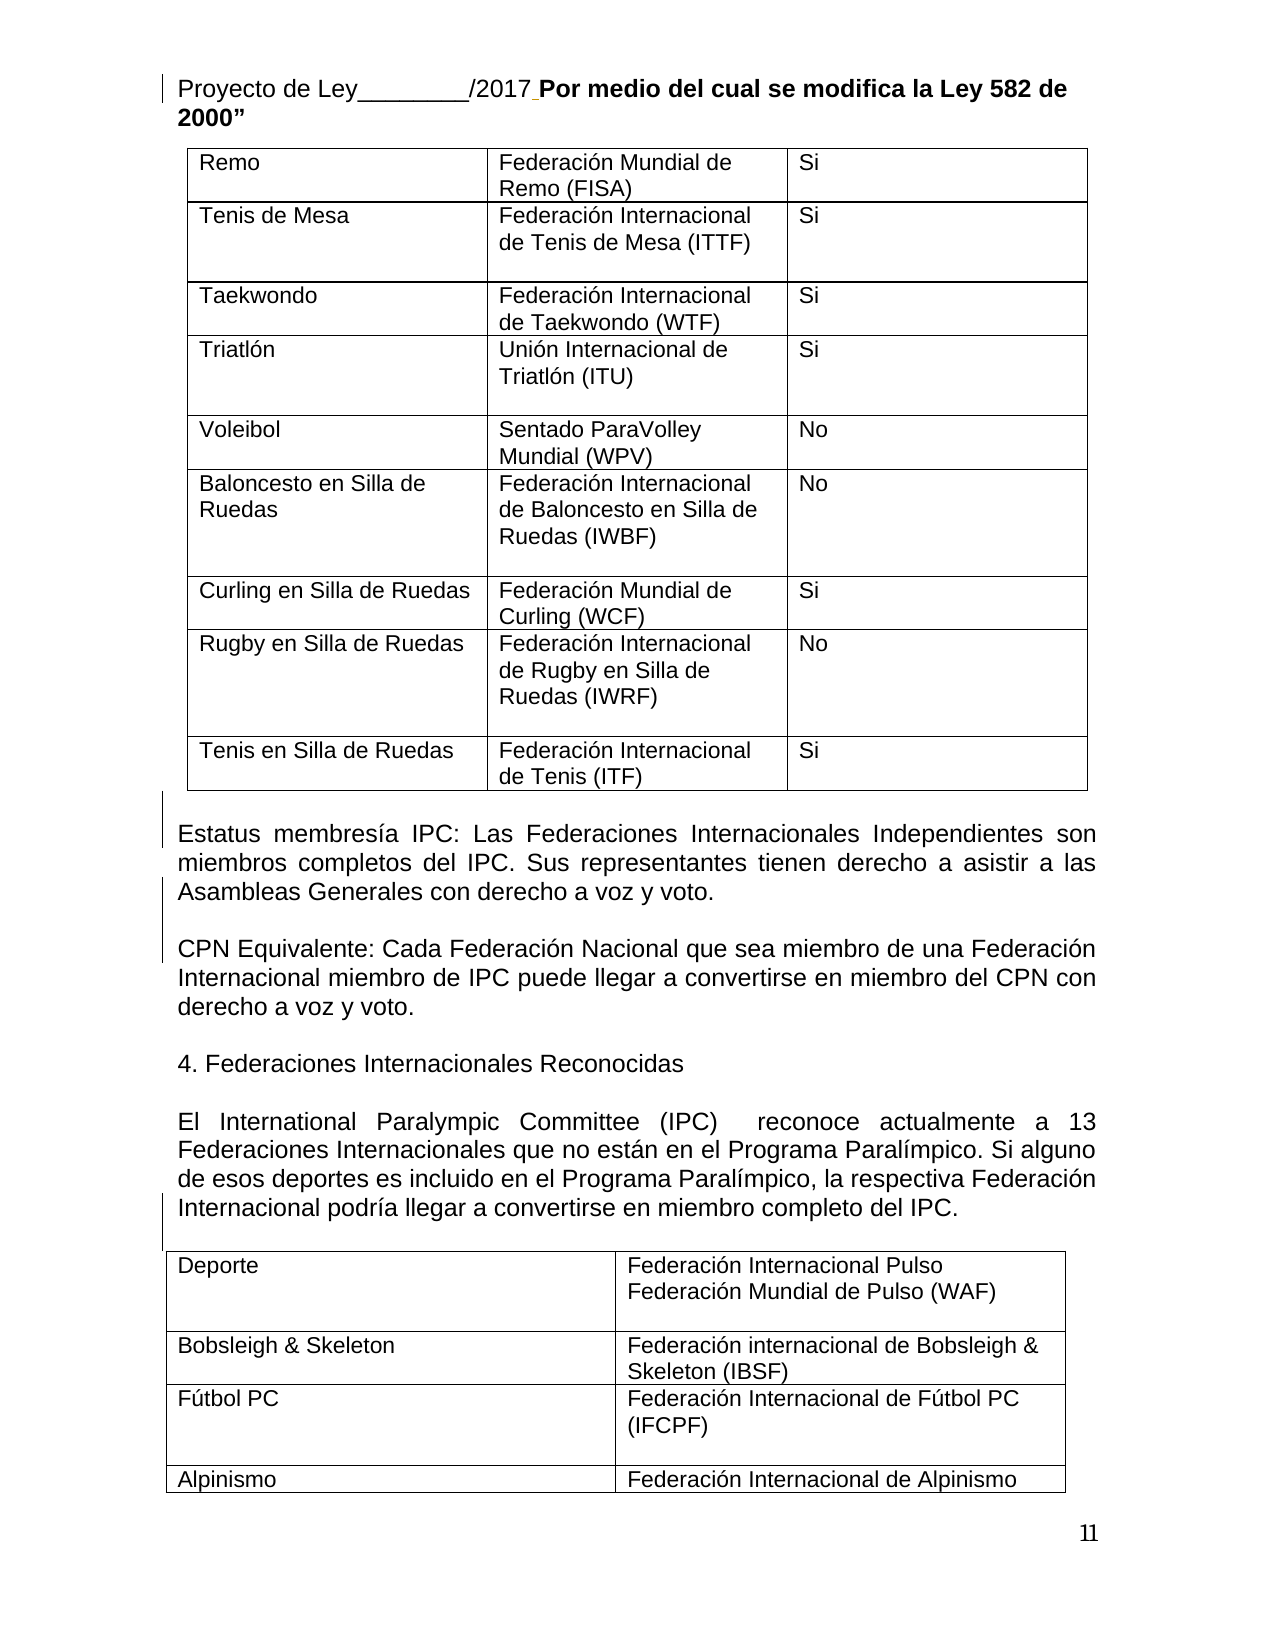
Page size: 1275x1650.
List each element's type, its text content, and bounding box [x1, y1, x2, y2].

table_cell No [788, 416, 1087, 469]
table_header Federación Internacional Pulso Federación Mundial de Pulso (WAF) [616, 1252, 1065, 1331]
text Estatus membresía IPC: Las Federaciones Internacionales Independientes son miembros completos del IPC. Sus representantes tienen derecho a asistir a las Asambleas Generales con derecho a voz y voto. [177, 819, 1098, 906]
table_cell Federación Internacional de Tenis (ITF) [488, 737, 787, 789]
table_cell No [788, 630, 1087, 736]
table_cell Unión Internacional de Triatlón (ITU) [488, 336, 787, 415]
table_cell Remo [188, 149, 487, 201]
table_cell Si [788, 577, 1087, 629]
table_cell Triatlón [188, 336, 487, 415]
table_header Deporte [167, 1252, 615, 1331]
text 4. Federaciones Internacionales Reconocidas [177, 1049, 1098, 1078]
table_cell Rugby en Silla de Ruedas [188, 630, 487, 736]
table_cell Si [788, 336, 1087, 415]
table_cell Federación Mundial de Remo (FISA) [488, 149, 787, 201]
table_cell Federación Internacional de Rugby en Silla de Ruedas (IWRF) [488, 630, 787, 736]
table_cell Federación Internacional de Baloncesto en Silla de Ruedas (IWBF) [488, 470, 787, 576]
table_cell Si [788, 149, 1087, 201]
table_cell Baloncesto en Silla de Ruedas [188, 470, 487, 576]
table_cell Federación Mundial de Curling (WCF) [488, 577, 787, 629]
table_cell No [788, 470, 1087, 576]
table_cell Si [788, 203, 1087, 281]
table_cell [616, 1466, 1065, 1492]
text El International Paralympic Committee (IPC) reconoce actualmente a 13 Federaciones Internacionales que no están en el Programa Paralímpico. Si alguno de esos deportes es incluido en el Programa Paralímpico, la respectiva Federación Internacional podría llegar a convertirse en miembro completo del IPC. [177, 1107, 1098, 1222]
table_cell Federación Internacional de Tenis de Mesa (ITTF) [488, 203, 787, 281]
table_cell Tenis en Silla de Ruedas [188, 737, 487, 789]
table_cell Fútbol PC [167, 1385, 615, 1464]
table_cell Curling en Silla de Ruedas [188, 577, 487, 629]
table_cell Federación Internacional de Fútbol PC (IFCPF) [616, 1385, 1065, 1464]
table_cell Sentado ParaVolley Mundial (WPV) [488, 416, 787, 469]
text CPN Equivalente: Cada Federación Nacional que sea miembro de una Federación Internacional miembro de IPC puede llegar a convertirse en miembro del CPN con derecho a voz y voto. [177, 934, 1098, 1021]
table_cell Tenis de Mesa [188, 203, 487, 281]
table_cell Si [788, 737, 1087, 789]
table_cell Bobsleigh & Skeleton [167, 1332, 615, 1384]
table_cell Taekwondo [188, 283, 487, 335]
table_cell Federación internacional de Bobsleigh & Skeleton (IBSF) [616, 1332, 1065, 1384]
table_cell Voleibol [188, 416, 487, 469]
table_cell Si [788, 283, 1087, 335]
table_cell Alpinismo [167, 1466, 615, 1492]
table_cell Federación Internacional de Taekwondo (WTF) [488, 283, 787, 335]
